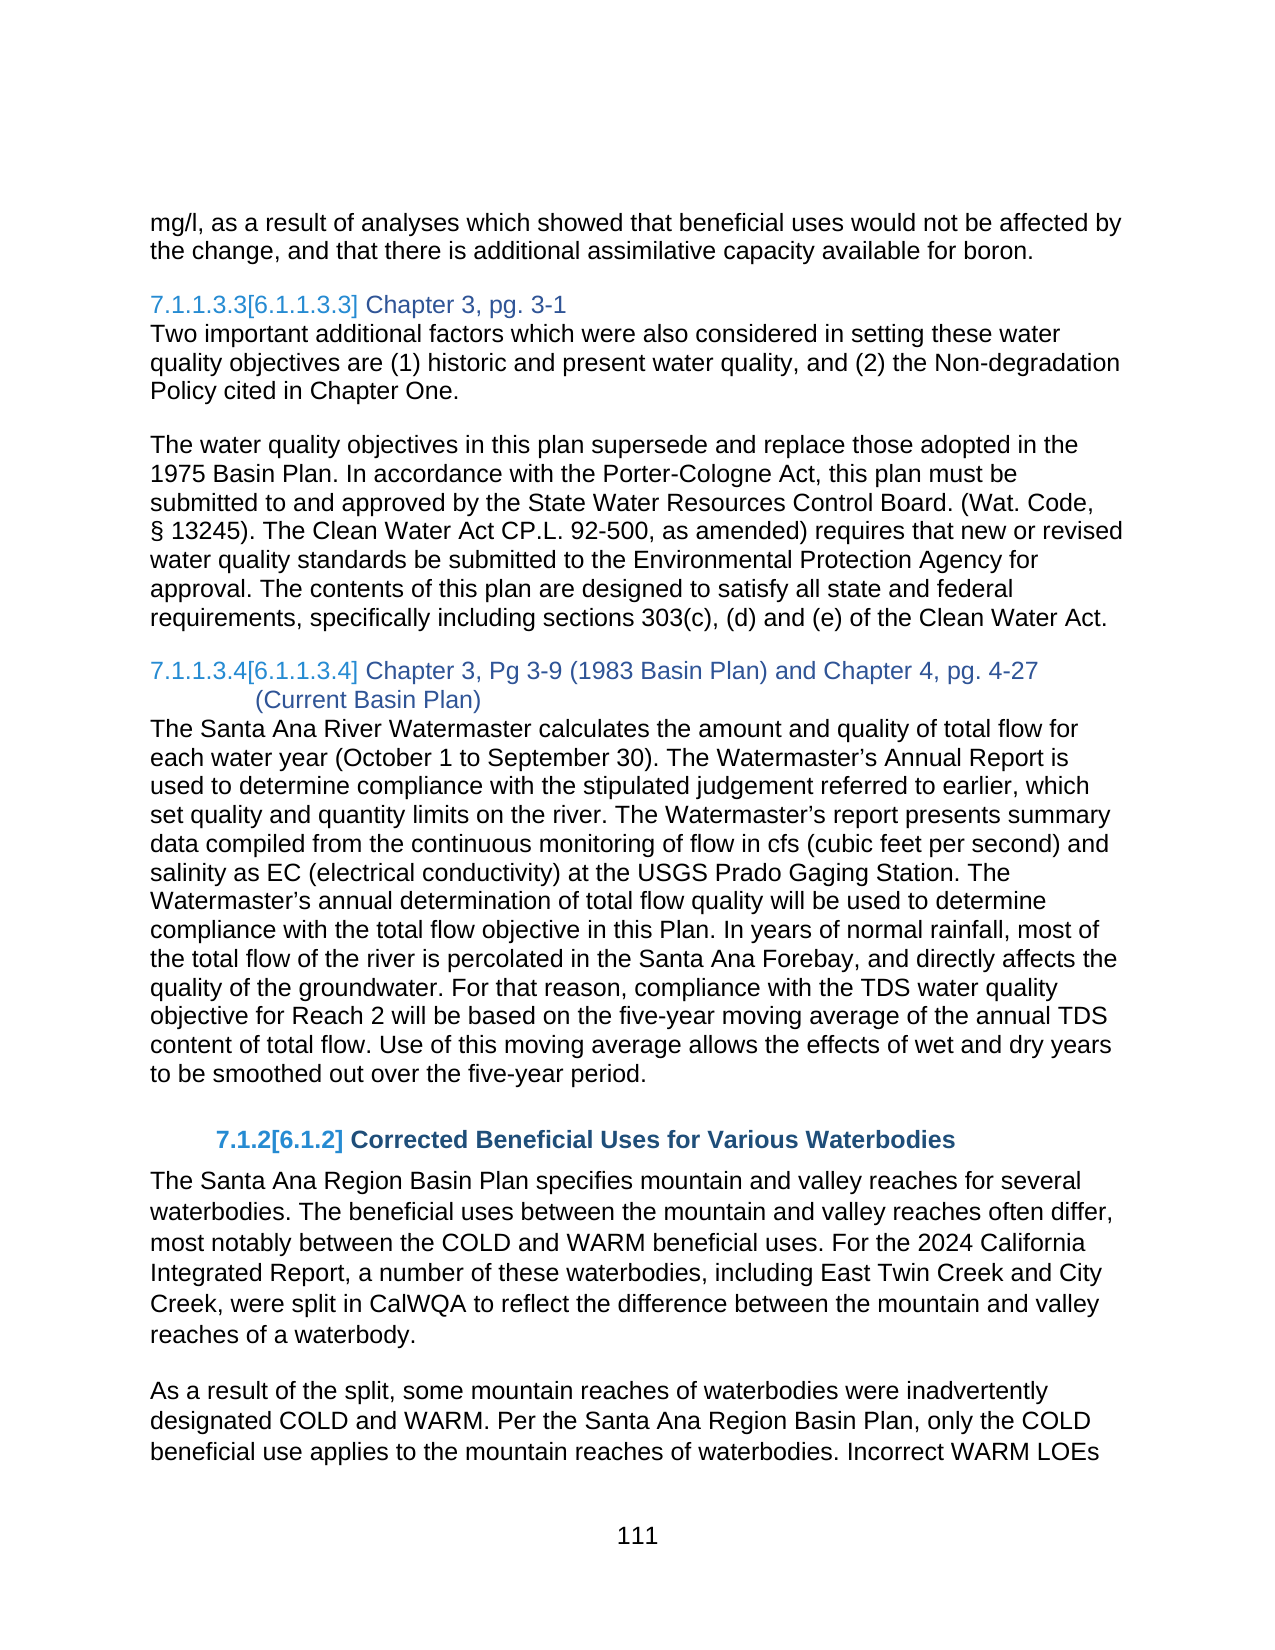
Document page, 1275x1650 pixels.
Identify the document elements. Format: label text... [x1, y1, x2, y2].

subtitle Chapter 3, pg. 3-1 [150, 290, 1125, 319]
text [150, 207, 1125, 265]
subtitle Corrected Beneficial Uses for Various Waterbodies [216, 1125, 1125, 1154]
text Two important additional factors which were also considered in setting these water quality objectives are (1) historic and present water quality, and (2) the Non-degradation Policy cited in Chapter One. [150, 319, 1125, 405]
text The Santa Ana River Watermaster calculates the amount and quality of total flow for each water year (October 1 to September 30). The Watermaster’s Annual Report is used to determine compliance with the stipulated judgement referred to earlier, which set quality and quantity limits on the river. The Watermaster’s report presents summary data compiled from the continuous monitoring of flow in cfs (cubic feet per second) and salinity as EC (electrical conductivity) at the USGS Prado Gaging Station. The Watermaster’s annual determination of total flow quality will be used to determine compliance with the total flow objective in this Plan. In years of normal rainfall, most of the total flow of the river is percolated in the Santa Ana Forebay, and directly affects the quality of the groundwater. For that reason, compliance with the TDS water quality objective for Reach 2 will be based on the five-year moving average of the annual TDS content of total flow. Use of this moving average allows the effects of wet and dry years to be smoothed out over the five-year period. [150, 714, 1125, 1087]
text The Santa Ana Region Basin Plan specifies mountain and valley reaches for several waterbodies. The beneficial uses between the mountain and valley reaches often differ, most notably between the COLD and WARM beneficial uses. For the 2024 California Integrated Report, a number of these waterbodies, including East Twin Creek and City Creek, were split in CalWQA to reflect the difference between the mountain and valley reaches of a waterbody. [150, 1166, 1125, 1349]
text The water quality objectives in this plan supersede and replace those adopted in the 1975 Basin Plan. In accordance with the Porter-Cologne Act, this plan must be submitted to and approved by the State Water Resources Control Board. (Wat. Code, § 13245). The Clean Water Act CP.L. 92-500, as amended) requires that new or revised water quality standards be submitted to the Environmental Protection Agency for approval. The contents of this plan are designed to satisfy all state and federal requirements, specifically including sections 303(c), (d) and (e) of the Clean Water Act. [150, 430, 1125, 631]
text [150, 1376, 1125, 1466]
subtitle Chapter 3, Pg 3-9 (1983 Basin Plan) and Chapter 4, pg. 4-27 (Current Basin Plan) [150, 656, 1125, 714]
